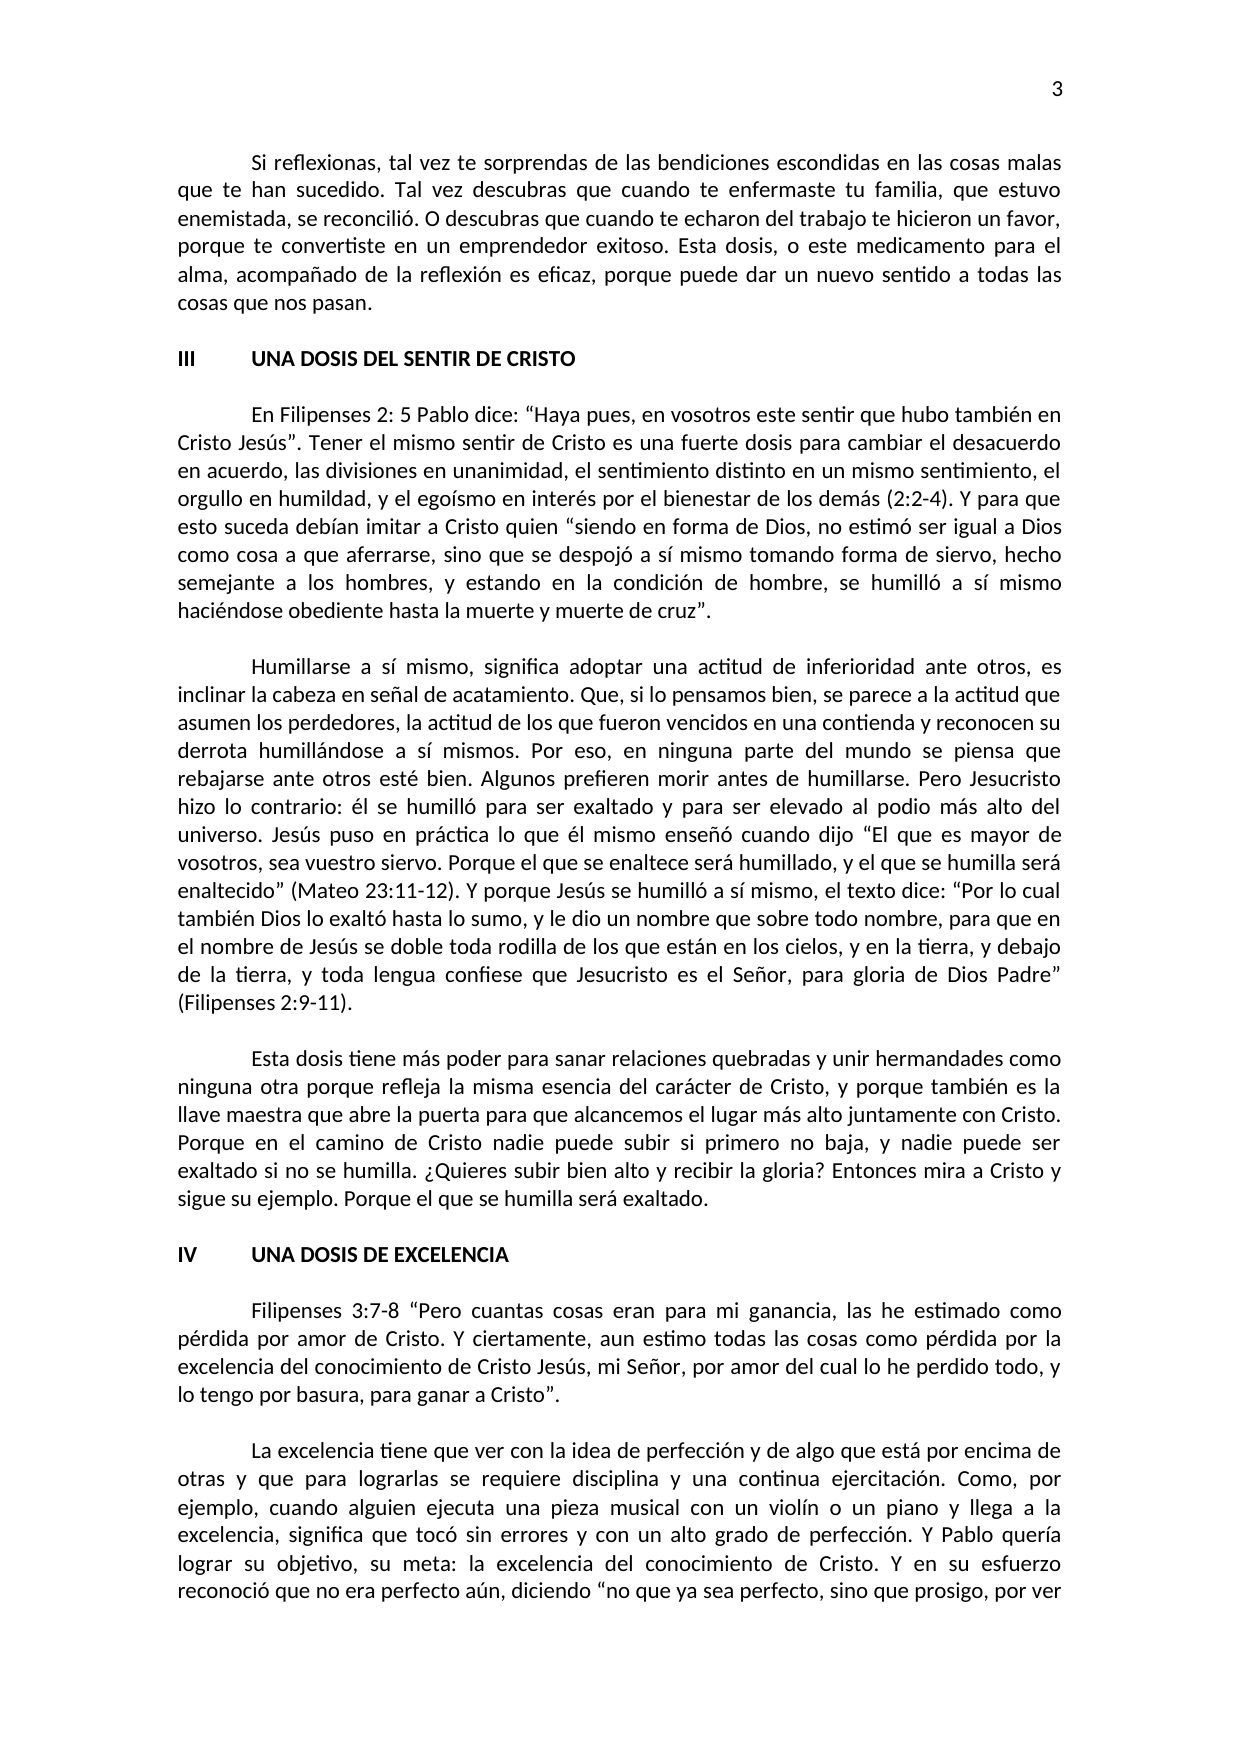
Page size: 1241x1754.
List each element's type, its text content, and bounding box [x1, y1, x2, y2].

text Esta dosis tiene más poder para sanar relaciones quebradas y unir hermandades como ninguna otra porque refleja la misma esencia del carácter de Cristo, y porque también es la llave maestra que abre la puerta para que alcancemos el lugar más alto juntamente con Cristo. Porque en el camino de Cristo nadie puede subir si primero no baja, y nadie puede ser exaltado si no se humilla. ¿Quieres subir bien alto y recibir la gloria? Entonces mira a Cristo y sigue su ejemplo. Porque el que se humilla será exaltado. [177, 1044, 1063, 1212]
text Filipenses 3:7-8 “Pero cuantas cosas eran para mi ganancia, las he estimado como pérdida por amor de Cristo. Y ciertamente, aun estimo todas las cosas como pérdida por la excelencia del conocimiento de Cristo Jesús, mi Señor, por amor del cual lo he perdido todo, y lo tengo por basura, para ganar a Cristo”. [177, 1296, 1063, 1408]
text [177, 1437, 1063, 1605]
text Si reflexionas, tal vez te sorprendas de las bendiciones escondidas en las cosas malas que te han sucedido. Tal vez descubras que cuando te enfermaste tu familia, que estuvo enemistada, se reconcilió. O descubras que cuando te echaron del trabajo te hicieron un favor, porque te convertiste en un emprendedor exitoso. Esta dosis, o este medicamento para el alma, acompañado de la reflexión es eficaz, porque puede dar un nuevo sentido a todas las cosas que nos pasan. [177, 148, 1063, 316]
text IV UNA DOSIS DE EXCELENCIA [177, 1240, 1063, 1268]
text Humillarse a sí mismo, significa adoptar una actitud de inferioridad ante otros, es inclinar la cabeza en señal de acatamiento. Que, si lo pensamos bien, se parece a la actitud que asumen los perdedores, la actitud de los que fueron vencidos en una contienda y reconocen su derrota humillándose a sí mismos. Por eso, en ninguna parte del mundo se piensa que rebajarse ante otros esté bien. Algunos prefieren morir antes de humillarse. Pero Jesucristo hizo lo contrario: él se humilló para ser exaltado y para ser elevado al podio más alto del universo. Jesús puso en práctica lo que él mismo enseñó cuando dijo “El que es mayor de vosotros, sea vuestro siervo. Porque el que se enaltece será humillado, y el que se humilla será enaltecido” (Mateo 23:11-12). Y porque Jesús se humilló a sí mismo, el texto dice: “Por lo cual también Dios lo exaltó hasta lo sumo, y le dio un nombre que sobre todo nombre, para que en el nombre de Jesús se doble toda rodilla de los que están en los cielos, y en la tierra, y debajo de la tierra, y toda lengua confiese que Jesucristo es el Señor, para gloria de Dios Padre” (Filipenses 2:9-11). [177, 652, 1063, 1016]
text III UNA DOSIS DEL SENTIR DE CRISTO [177, 344, 1063, 372]
text En Filipenses 2: 5 Pablo dice: “Haya pues, en vosotros este sentir que hubo también en Cristo Jesús”. Tener el mismo sentir de Cristo es una fuerte dosis para cambiar el desacuerdo en acuerdo, las divisiones en unanimidad, el sentimiento distinto en un mismo sentimiento, el orgullo en humildad, y el egoísmo en interés por el bienestar de los demás (2:2-4). Y para que esto suceda debían imitar a Cristo quien “siendo en forma de Dios, no estimó ser igual a Dios como cosa a que aferrarse, sino que se despojó a sí mismo tomando forma de siervo, hecho semejante a los hombres, y estando en la condición de hombre, se humilló a sí mismo haciéndose obediente hasta la muerte y muerte de cruz”. [177, 400, 1063, 624]
